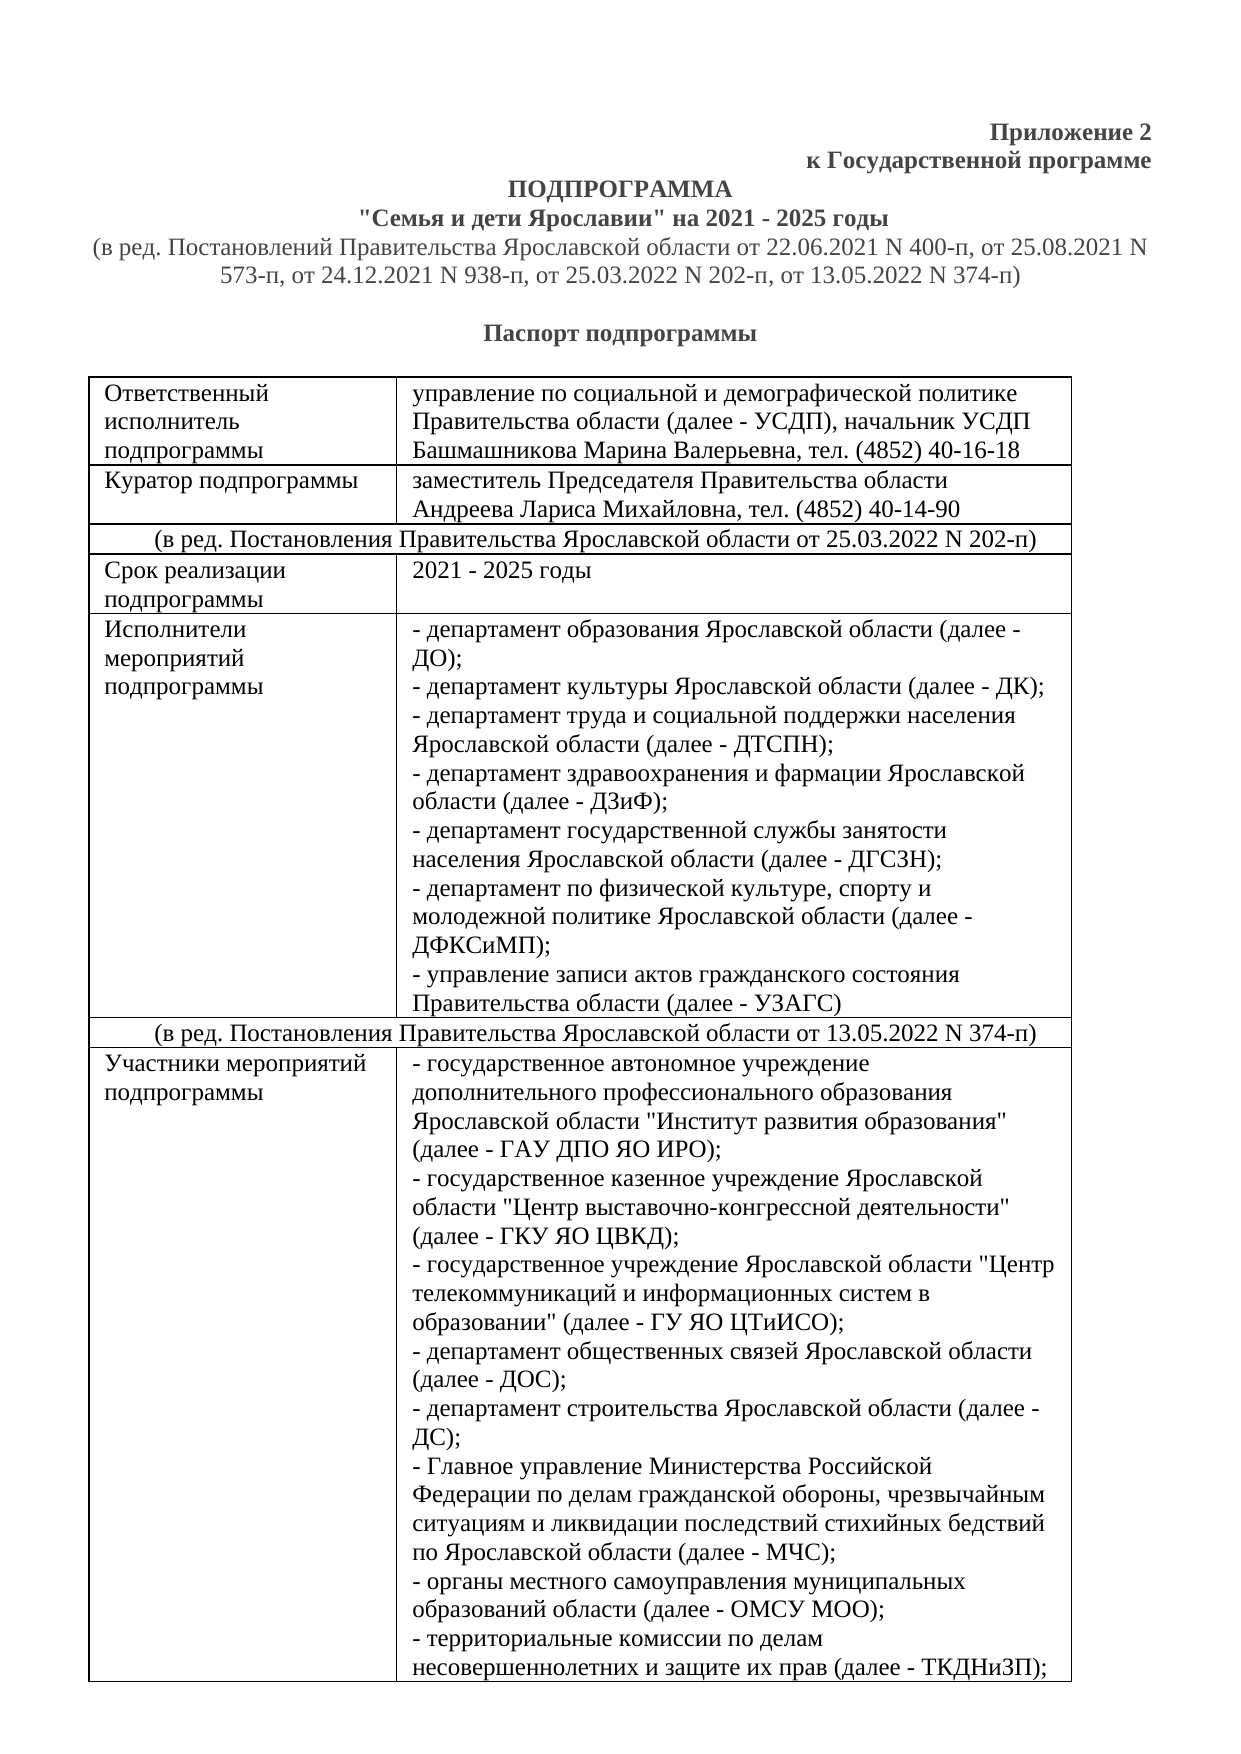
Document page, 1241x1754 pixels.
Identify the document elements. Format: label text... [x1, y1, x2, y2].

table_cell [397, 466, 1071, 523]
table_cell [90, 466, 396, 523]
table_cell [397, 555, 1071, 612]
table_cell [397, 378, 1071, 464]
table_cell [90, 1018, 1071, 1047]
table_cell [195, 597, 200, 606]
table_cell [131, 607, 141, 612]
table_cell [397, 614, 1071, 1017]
text ПОДПРОГРАММА "Семья и дети Ярославии" на 2021 - 2025 годы [89, 174, 1152, 232]
text (в ред. Постановлений Правительства Ярославской области от 22.06.2021 N 400-п, от 25.08.2021 N 573-п, от 24.12.2021 N 938-п, от 25.03.2022 N 202-п, от 13.05.2022 N 374-п) [89, 232, 1152, 289]
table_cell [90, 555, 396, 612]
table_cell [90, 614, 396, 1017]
text Приложение 2 к Государственной программе [89, 117, 1152, 174]
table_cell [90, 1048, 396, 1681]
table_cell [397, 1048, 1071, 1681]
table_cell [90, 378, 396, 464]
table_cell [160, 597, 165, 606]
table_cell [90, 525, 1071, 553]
text Паспорт подпрограммы [89, 289, 1152, 374]
